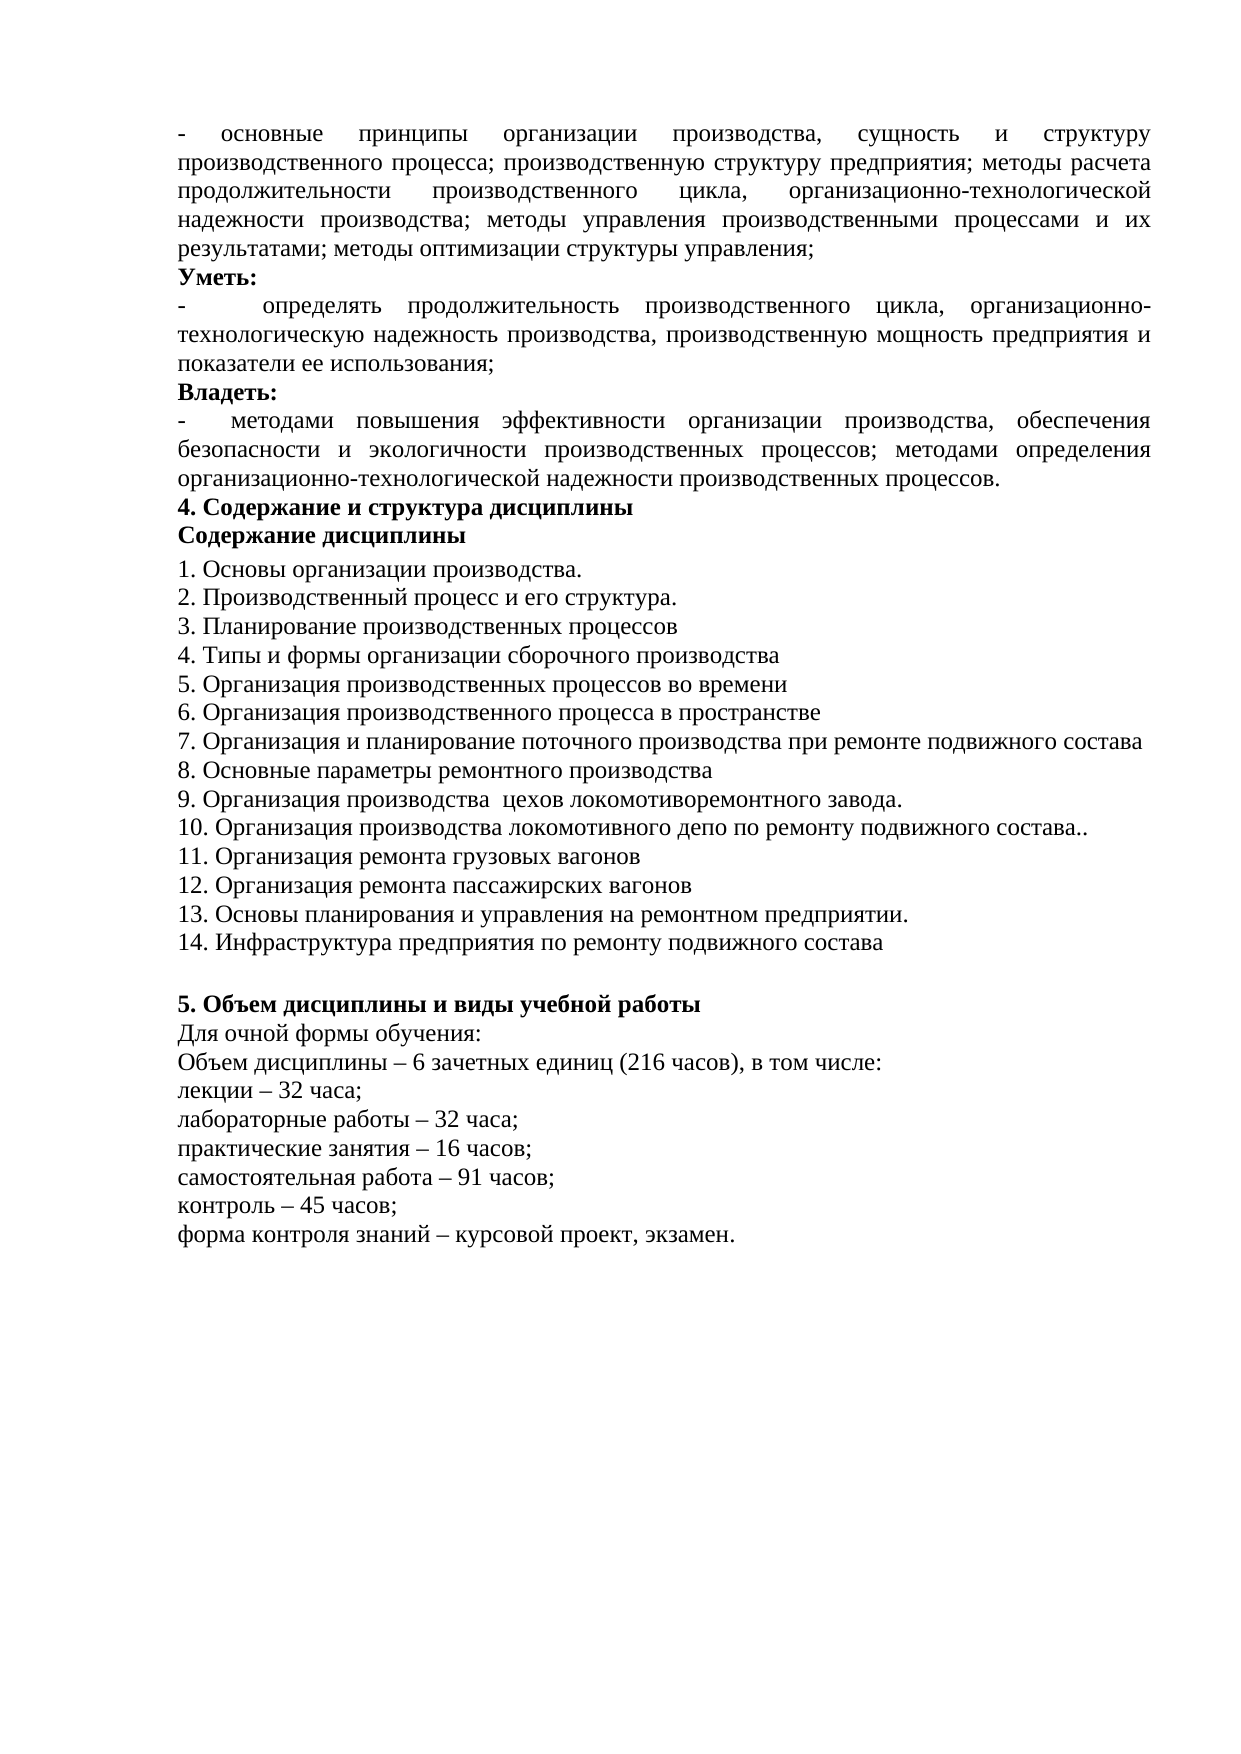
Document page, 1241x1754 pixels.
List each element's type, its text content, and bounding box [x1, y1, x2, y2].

text 9. Организация производства цехов локомотиворемонтного завода. [177, 784, 1152, 812]
text 7. Организация и планирование поточного производства при ремонте подвижного состава [177, 726, 1152, 755]
text 2. Производственный процесс и его структура. [177, 582, 1152, 611]
text 13. Основы планирования и управления на ремонтном предприятии. [177, 899, 1152, 927]
text 11. Организация ремонта грузовых вагонов [177, 841, 1152, 870]
text 14. Инфраструктура предприятия по ремонту подвижного состава [177, 927, 1152, 956]
text 5. Объем дисциплины и виды учебной работы [177, 989, 1152, 1018]
text Уметь: [177, 262, 1152, 291]
text 4. Типы и формы организации сборочного производства [177, 640, 1152, 669]
text Объем дисциплины – 6 зачетных единиц (216 часов), в том числе: [177, 1047, 1152, 1075]
text 4. Содержание и структура дисциплины [177, 492, 1152, 521]
text Для очной формы обучения: [177, 1018, 1152, 1047]
text 10. Организация производства локомотивного депо по ремонту подвижного состава.. [177, 812, 1152, 841]
text 5. Организация производственных процессов во времени [177, 669, 1152, 697]
text 12. Организация ремонта пассажирских вагонов [177, 870, 1152, 899]
text 8. Основные параметры ремонтного производства [177, 755, 1152, 784]
text форма контроля знаний – курсовой проект, экзамен. [177, 1219, 1152, 1248]
text - методами повышения эффективности организации производства, обеспечения безопасности и экологичности производственных процессов; методами определения организационно-технологической надежности производственных процессов. [177, 406, 1152, 492]
text - основные принципы организации производства, сущность и структуру производственного процесса; производственную структуру предприятия; методы расчета продолжительности производственного цикла, организационно-технологической надежности производства; методы управления производственными процессами и их результатами; методы оптимизации структуры управления; [177, 118, 1152, 262]
text - определять продолжительность производственного цикла, организационно-технологическую надежность производства, производственную мощность предприятия и показатели ее использования; [177, 291, 1152, 377]
text Содержание дисциплины [177, 521, 1152, 549]
text 3. Планирование производственных процессов [177, 611, 1152, 640]
text лекции – 32 часа; [177, 1075, 1152, 1104]
text лабораторные работы – 32 часа; [177, 1104, 1152, 1133]
text 6. Организация производственного процесса в пространстве [177, 697, 1152, 726]
text 1. Основы организации производства. [177, 554, 1152, 582]
text самостоятельная работа – 91 часов; [177, 1162, 1152, 1190]
text практические занятия – 16 часов; [177, 1133, 1152, 1162]
text Владеть: [177, 377, 1152, 406]
text контроль – 45 часов; [177, 1190, 1152, 1219]
